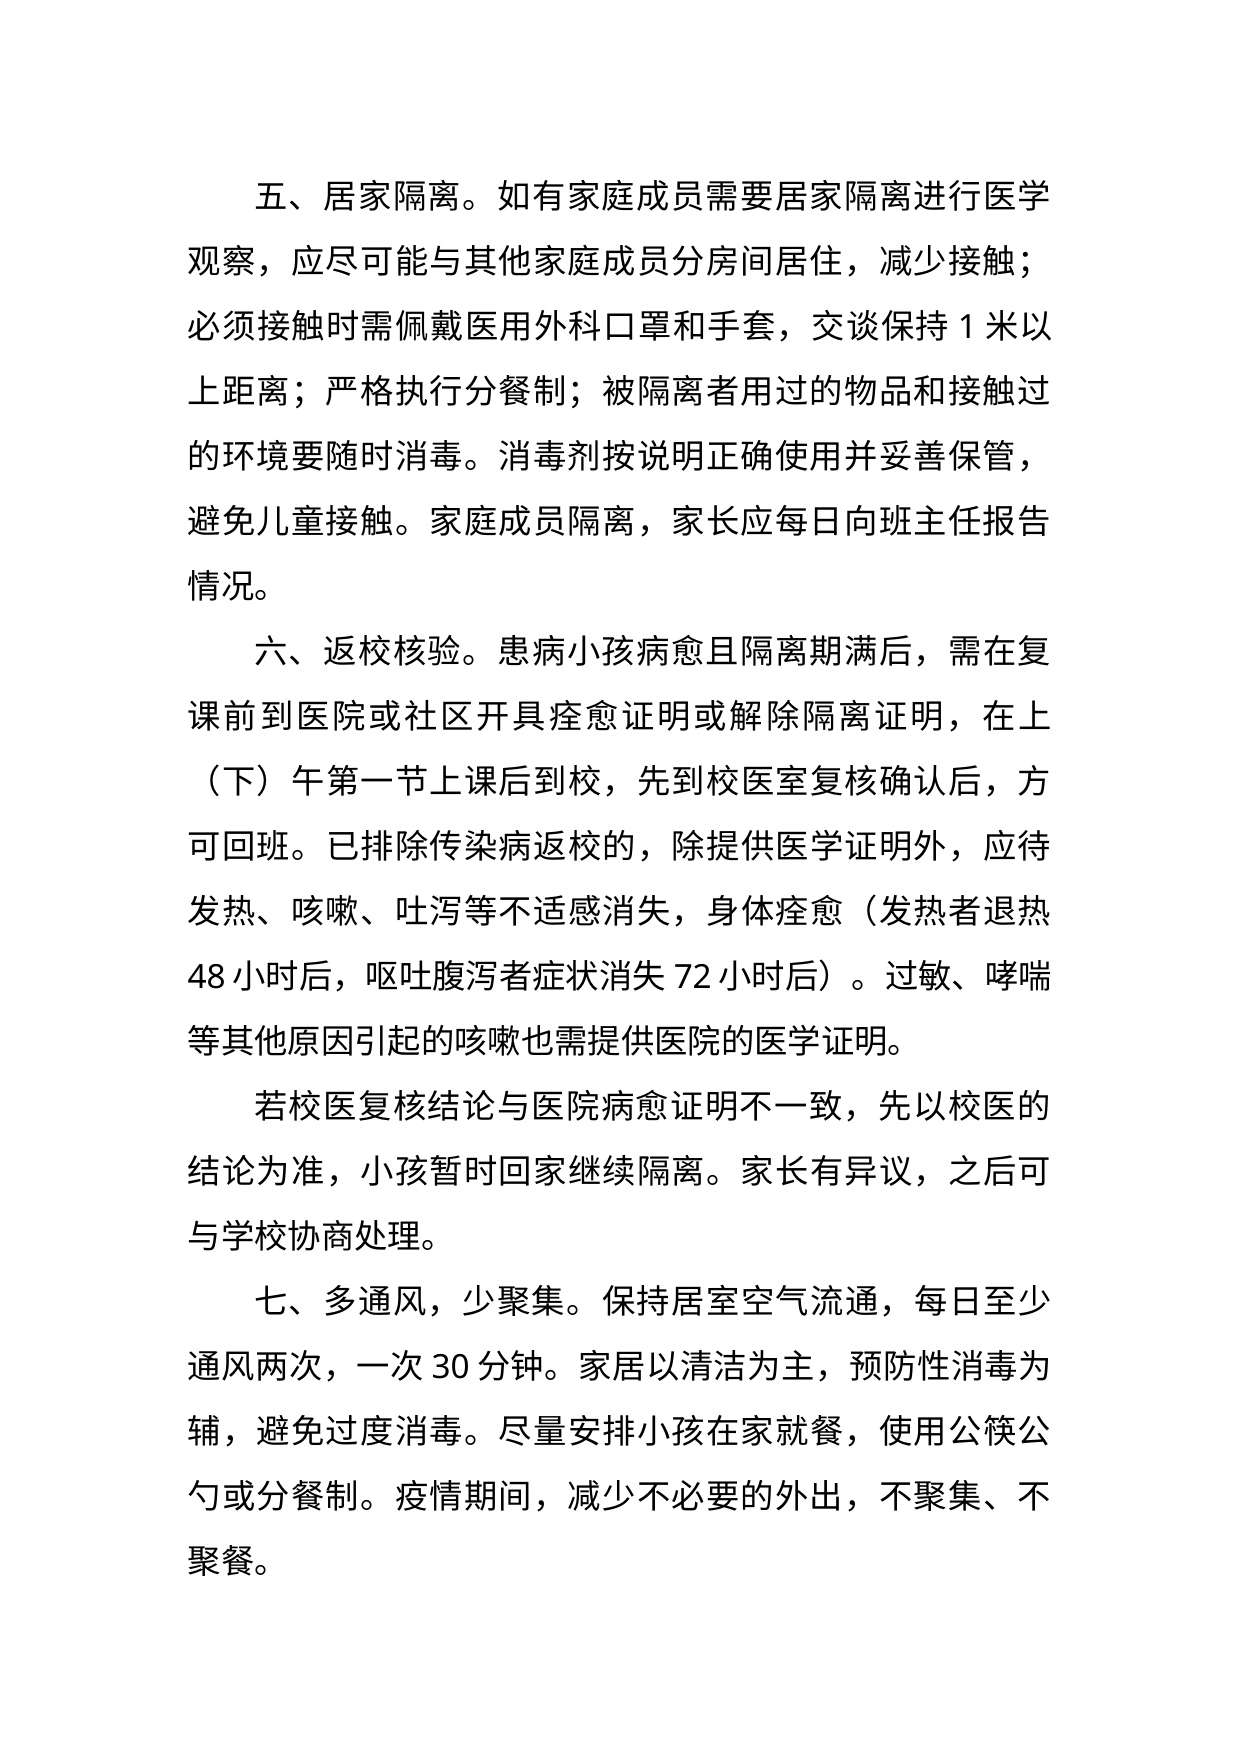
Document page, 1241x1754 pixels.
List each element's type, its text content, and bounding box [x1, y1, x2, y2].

text 若校医复核结论与医院病愈证明不一致，先以校医的结论为准，小孩暂时回家继续隔离。家长有异议，之后可与学校协商处理。 [187, 1072, 1053, 1267]
text 七、多通风，少聚集。保持居室空气流通，每日至少通风两次，一次30分钟。家居以清洁为主，预防性消毒为辅，避免过度消毒。尽量安排小孩在家就餐，使用公筷公勺或分餐制。疫情期间，减少不必要的外出，不聚集、不聚餐。 [187, 1267, 1053, 1592]
text 六、返校核验。患病小孩病愈且隔离期满后，需在复课前到医院或社区开具痊愈证明或解除隔离证明，在上（下）午第一节上课后到校，先到校医室复核确认后，方可回班。已排除传染病返校的，除提供医学证明外，应待发热、咳嗽、吐泻等不适感消失，身体痊愈（发热者退热48小时后，呕吐腹泻者症状消失72小时后）。过敏、哮喘等其他原因引起的咳嗽也需提供医院的医学证明。 [187, 617, 1053, 1072]
text 五、居家隔离。如有家庭成员需要居家隔离进行医学观察，应尽可能与其他家庭成员分房间居住，减少接触；必须接触时需佩戴医用外科口罩和手套，交谈保持1米以上距离；严格执行分餐制；被隔离者用过的物品和接触过的环境要随时消毒。消毒剂按说明正确使用并妥善保管，避免儿童接触。家庭成员隔离，家长应每日向班主任报告情况。 [187, 162, 1053, 617]
